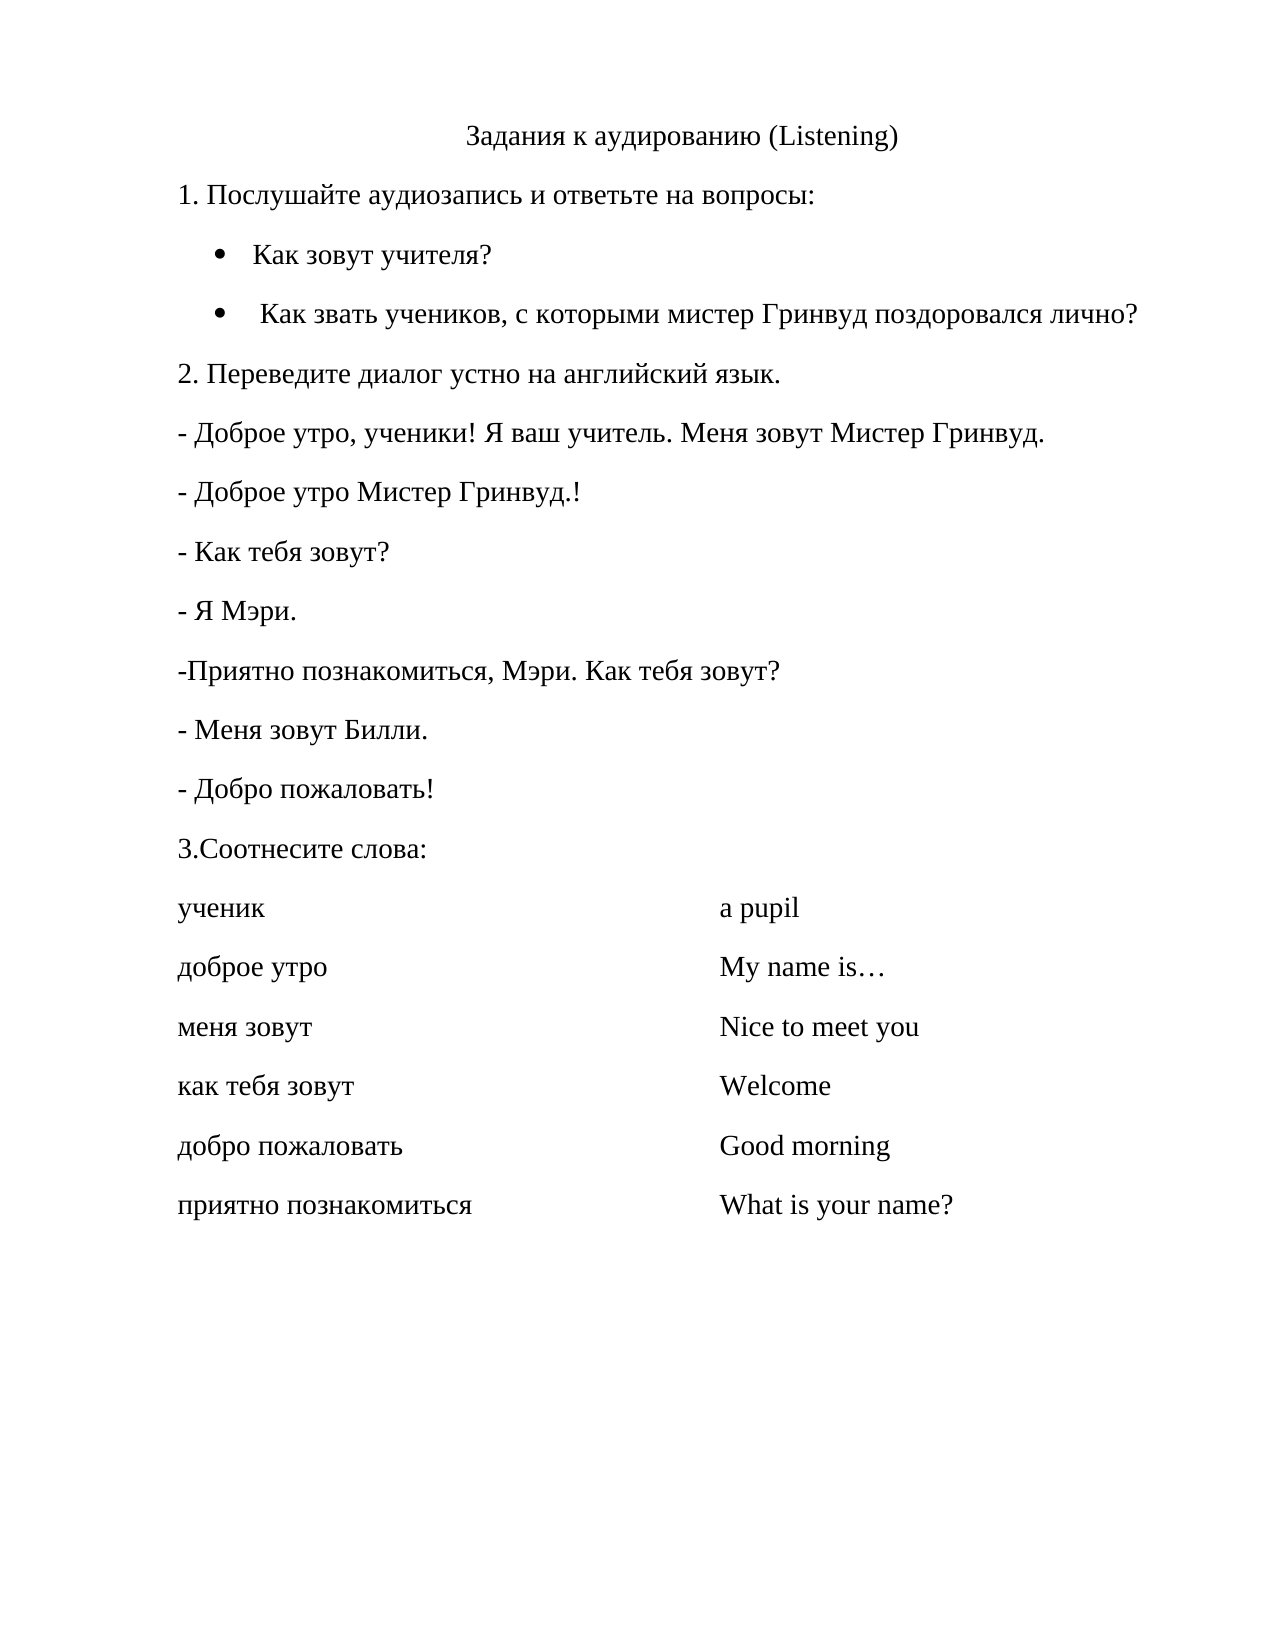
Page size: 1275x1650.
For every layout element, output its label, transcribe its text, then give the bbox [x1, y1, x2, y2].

text My name is… [719, 949, 1186, 983]
text - Добро пожаловать! [177, 771, 1186, 805]
text приятно познакомиться [177, 1187, 644, 1221]
text 2. Переведите диалог устно на английский язык. [177, 356, 1186, 389]
text как тебя зовут [177, 1068, 644, 1102]
text Задания к аудированию (Listening) [177, 118, 1186, 152]
text ученик [177, 890, 644, 924]
text 1. Послушайте аудиозапись и ответьте на вопросы: [177, 177, 1186, 211]
list Как звать учеников, с которыми мистер Гринвуд поздоровался лично? [215, 296, 1186, 330]
text 3.Соотнесите слова: [177, 831, 1186, 864]
text a pupil [719, 890, 1186, 924]
text -Приятно познакомиться, Мэри. Как тебя зовут? [177, 653, 1186, 686]
text - Доброе утро Мистер Гринвуд.! [177, 474, 1186, 508]
text меня зовут [177, 1009, 644, 1042]
text What is your name? [719, 1187, 1186, 1221]
text доброе утро [177, 949, 644, 983]
text добро пожаловать [177, 1128, 644, 1161]
text Good morning [719, 1128, 1186, 1161]
list Как зовут учителя? [215, 237, 1186, 271]
text - Я Мэри. [177, 593, 1186, 627]
text - Доброе утро, ученики! Я ваш учитель. Меня зовут Мистер Гринвуд. [177, 415, 1186, 449]
text Welcome [719, 1068, 1186, 1102]
text - Как тебя зовут? [177, 534, 1186, 567]
text Nice to meet you [719, 1009, 1186, 1042]
text - Меня зовут Билли. [177, 712, 1186, 746]
